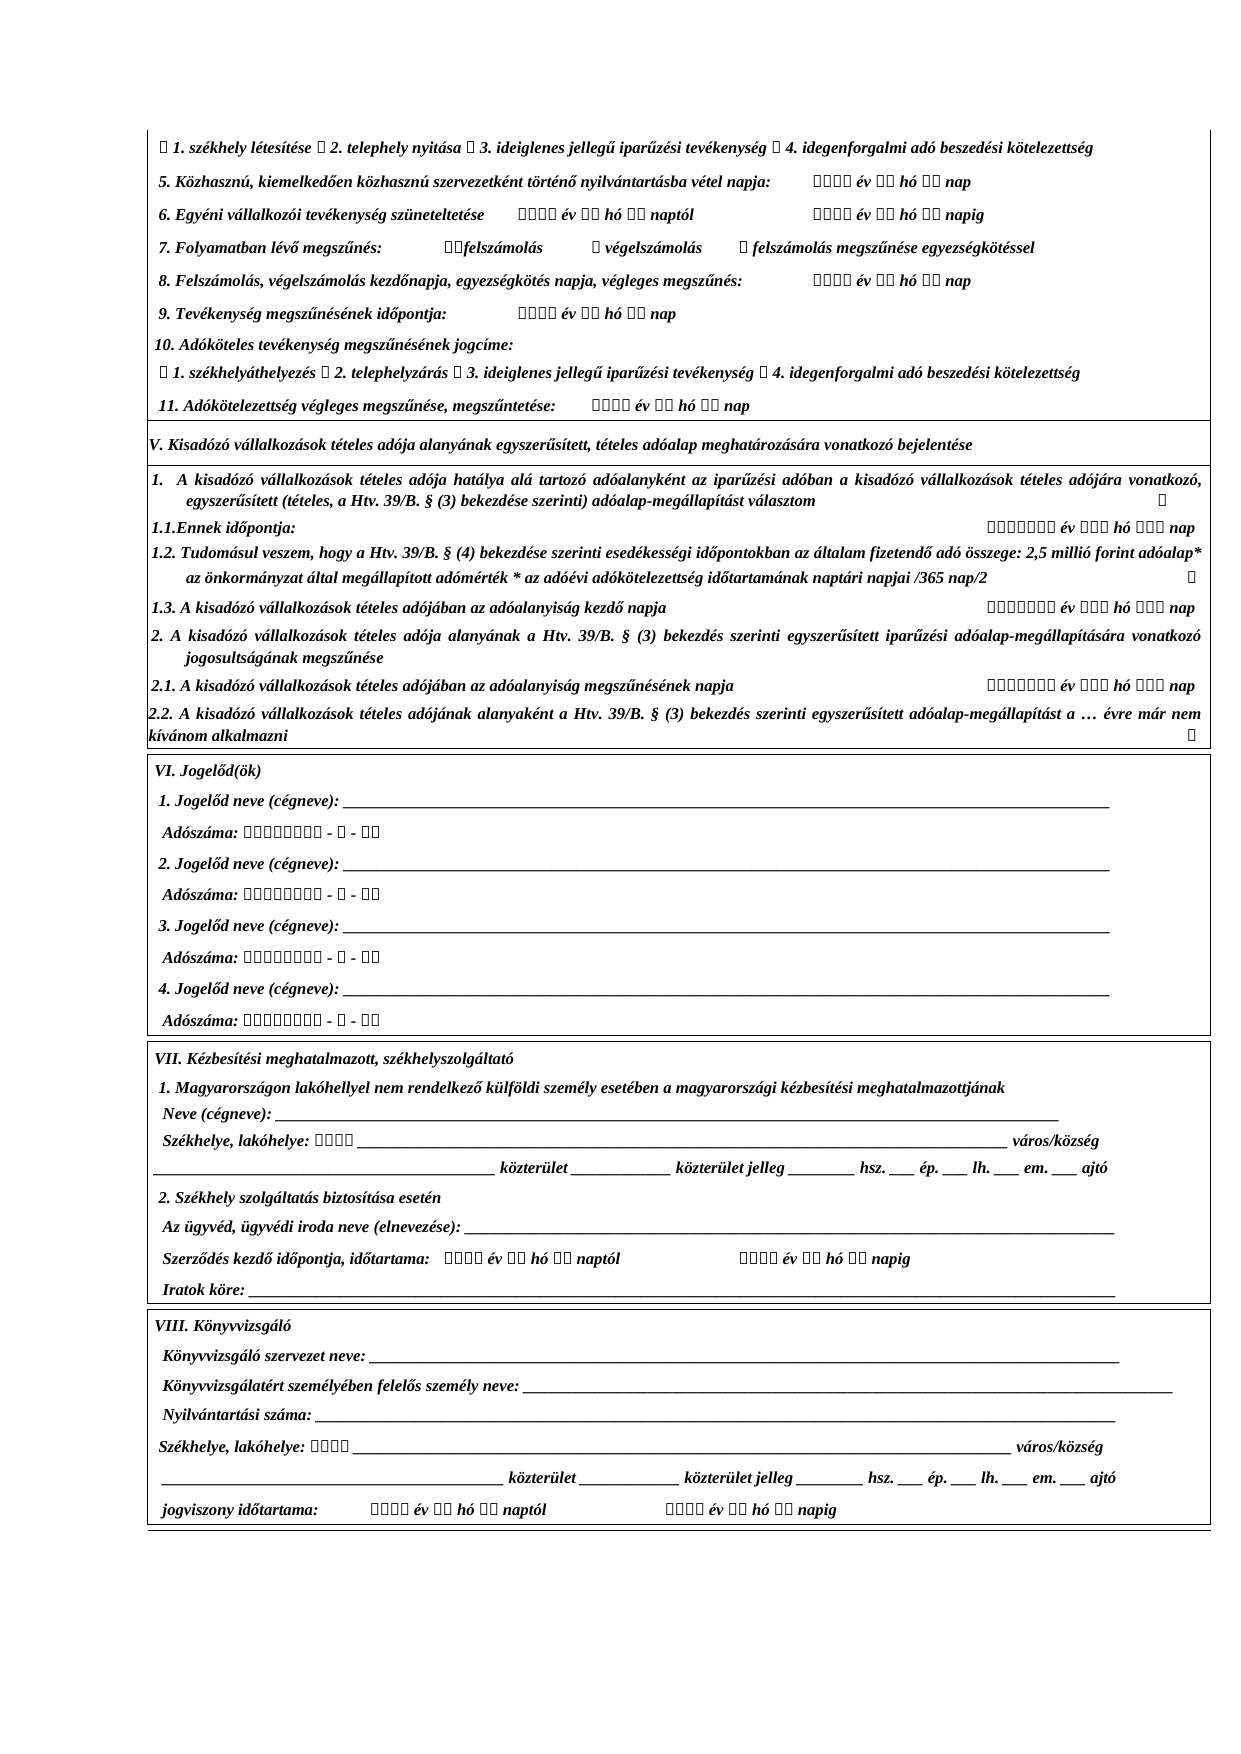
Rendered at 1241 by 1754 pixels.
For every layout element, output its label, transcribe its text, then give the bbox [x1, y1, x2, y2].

table_cell _________________________________________ közterület ____________ közterület jelleg ________ hsz. ___ ép. ___ lh. ___ em. ___ ajtó [148, 1461, 1210, 1491]
table_cell 11. Adókötelezettség végleges megszűnése, megszűntetése:  év  hó  nap [148, 387, 1210, 420]
table_cell [148, 1304, 1211, 1309]
table_cell 1. Jogelőd neve (cégneve): ____________________________________________________________________________________________ [148, 785, 1210, 814]
table_cell 4. Jogelőd neve (cégneve): ____________________________________________________________________________________________ [148, 973, 1210, 1002]
table_cell [148, 1036, 1211, 1041]
table_cell Adószáma:  -  -  [148, 877, 1210, 910]
table_cell Adószáma:  -  -  [148, 1002, 1210, 1035]
table_cell VII. Kézbesítési meghatalmazott, székhelyszolgáltató [148, 1042, 1210, 1072]
table_cell Nyilvántartási száma: ________________________________________________________________________________________________ [148, 1399, 1210, 1428]
table_cell 1. A kisadózó vállalkozások tételes adója hatálya alá tartozó adóalanyként az iparűzési adóban a kisadózó vállalkozások tételes adójára vonatkozó, egyszerűsített (tételes, a Htv. 39/B. § (3) bekezdése szerinti) adóalap-megállapítást választom  1.1.Ennek időpontja:  év  hó  nap 1.2. Tudomásul veszem, hogy a Htv. 39/B. § (4) bekezdése szerinti esedékességi időpontokban az általam fizetendő adó összege: 2,5 millió forint adóalap* az önkormányzat által megállapított adómérték * az adóévi adókötelezettség időtartamának naptári napjai /365 nap/2  1.3. A kisadózó vállalkozások tételes adójában az adóalanyiság kezdő napja  év  hó  nap 2. A kisadózó vállalkozások tételes adója alanyának a Htv. 39/B. § (3) bekezdés szerinti egyszerűsített iparűzési adóalap-megállapítására vonatkozó jogosultságának megszűnése 2.1. A kisadózó vállalkozások tételes adójában az adóalanyiság megszűnésének napja  év  hó  nap 2.2. A kisadózó vállalkozások tételes adójának alanyaként a Htv. 39/B. § (3) bekezdés szerinti egyszerűsített adóalap-megállapítást a … évre már nem kívánom alkalmazni  [148, 466, 1210, 748]
table_cell Könyvvizsgáló szervezet neve: __________________________________________________________________________________________ [148, 1340, 1210, 1369]
table_cell Adószáma:  -  -  [148, 814, 1210, 847]
table_cell Adószáma:  -  -  [148, 940, 1210, 973]
table_cell 1. Magyarországon lakóhellyel nem rendelkező külföldi személy esetében a magyarországi kézbesítési meghatalmazottjának Neve (cégneve): ______________________________________________________________________________________________ Székhelye, lakóhelye:  ______________________________________________________________________________ város/község _________________________________________ közterület ____________ közterület jelleg ________ hsz. ___ ép. ___ lh. ___ em. ___ ajtó [148, 1072, 1210, 1181]
table_cell Iratok köre: ________________________________________________________________________________________________________ [148, 1274, 1210, 1303]
table_cell Szerződés kezdő időpontja, időtartama:  év  hó  naptól  év  hó  napig [148, 1240, 1210, 1273]
table_cell 10. Adóköteles tevékenység megszűnésének jogcíme:  1. székhelyáthelyezés  2. telephelyzárás  3. ideiglenes jellegű iparűzési tevékenység  4. idegenforgalmi adó beszedési kötelezettség [148, 329, 1210, 387]
table_cell Az ügyvéd, ügyvédi iroda neve (elnevezése): ______________________________________________________________________________ [148, 1211, 1210, 1240]
table_cell Székhelye, lakóhelye:  _______________________________________________________________________________ város/község [148, 1428, 1210, 1461]
table_cell 6. Egyéni vállalkozói tevékenység szüneteltetése  év  hó  naptól  év  hó  napig [148, 196, 1210, 229]
table_cell Könyvvizsgálatért személyében felelős személy neve: ______________________________________________________________________________ [148, 1369, 1210, 1399]
table_cell 5. Közhasznú, kiemelkedően közhasznú szervezetként történő nyilvántartásba vétel napja:  év  hó  nap [148, 163, 1210, 196]
table_cell 2. Székhely szolgáltatás biztosítása esetén [148, 1181, 1210, 1211]
table_cell 8. Felszámolás, végelszámolás kezdőnapja, egyezségkötés napja, végleges megszűnés:  év  hó  nap [148, 263, 1210, 296]
table_cell 2. Jogelőd neve (cégneve): ____________________________________________________________________________________________ [148, 847, 1210, 877]
table_cell 9. Tevékenység megszűnésének időpontja:  év  hó  nap [148, 296, 1210, 329]
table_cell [148, 130, 1210, 163]
table_cell 7. Folyamatban lévő megszűnés: felszámolás  végelszámolás  felszámolás megszűnése egyezségkötéssel [148, 229, 1210, 262]
table_cell V. Kisadózó vállalkozások tételes adója alanyának egyszerűsített, tételes adóalap meghatározására vonatkozó bejelentése [148, 421, 1210, 465]
table_cell VI. Jogelőd(ök) [148, 755, 1210, 784]
table_cell [148, 1525, 1211, 1530]
table_cell [148, 749, 1211, 754]
table_cell 3. Jogelőd neve (cégneve): ____________________________________________________________________________________________ [148, 910, 1210, 939]
table_cell jogviszony időtartama:  év  hó  naptól  év  hó  napig [148, 1491, 1210, 1524]
table_cell VIII. Könyvvizsgáló [148, 1310, 1210, 1339]
